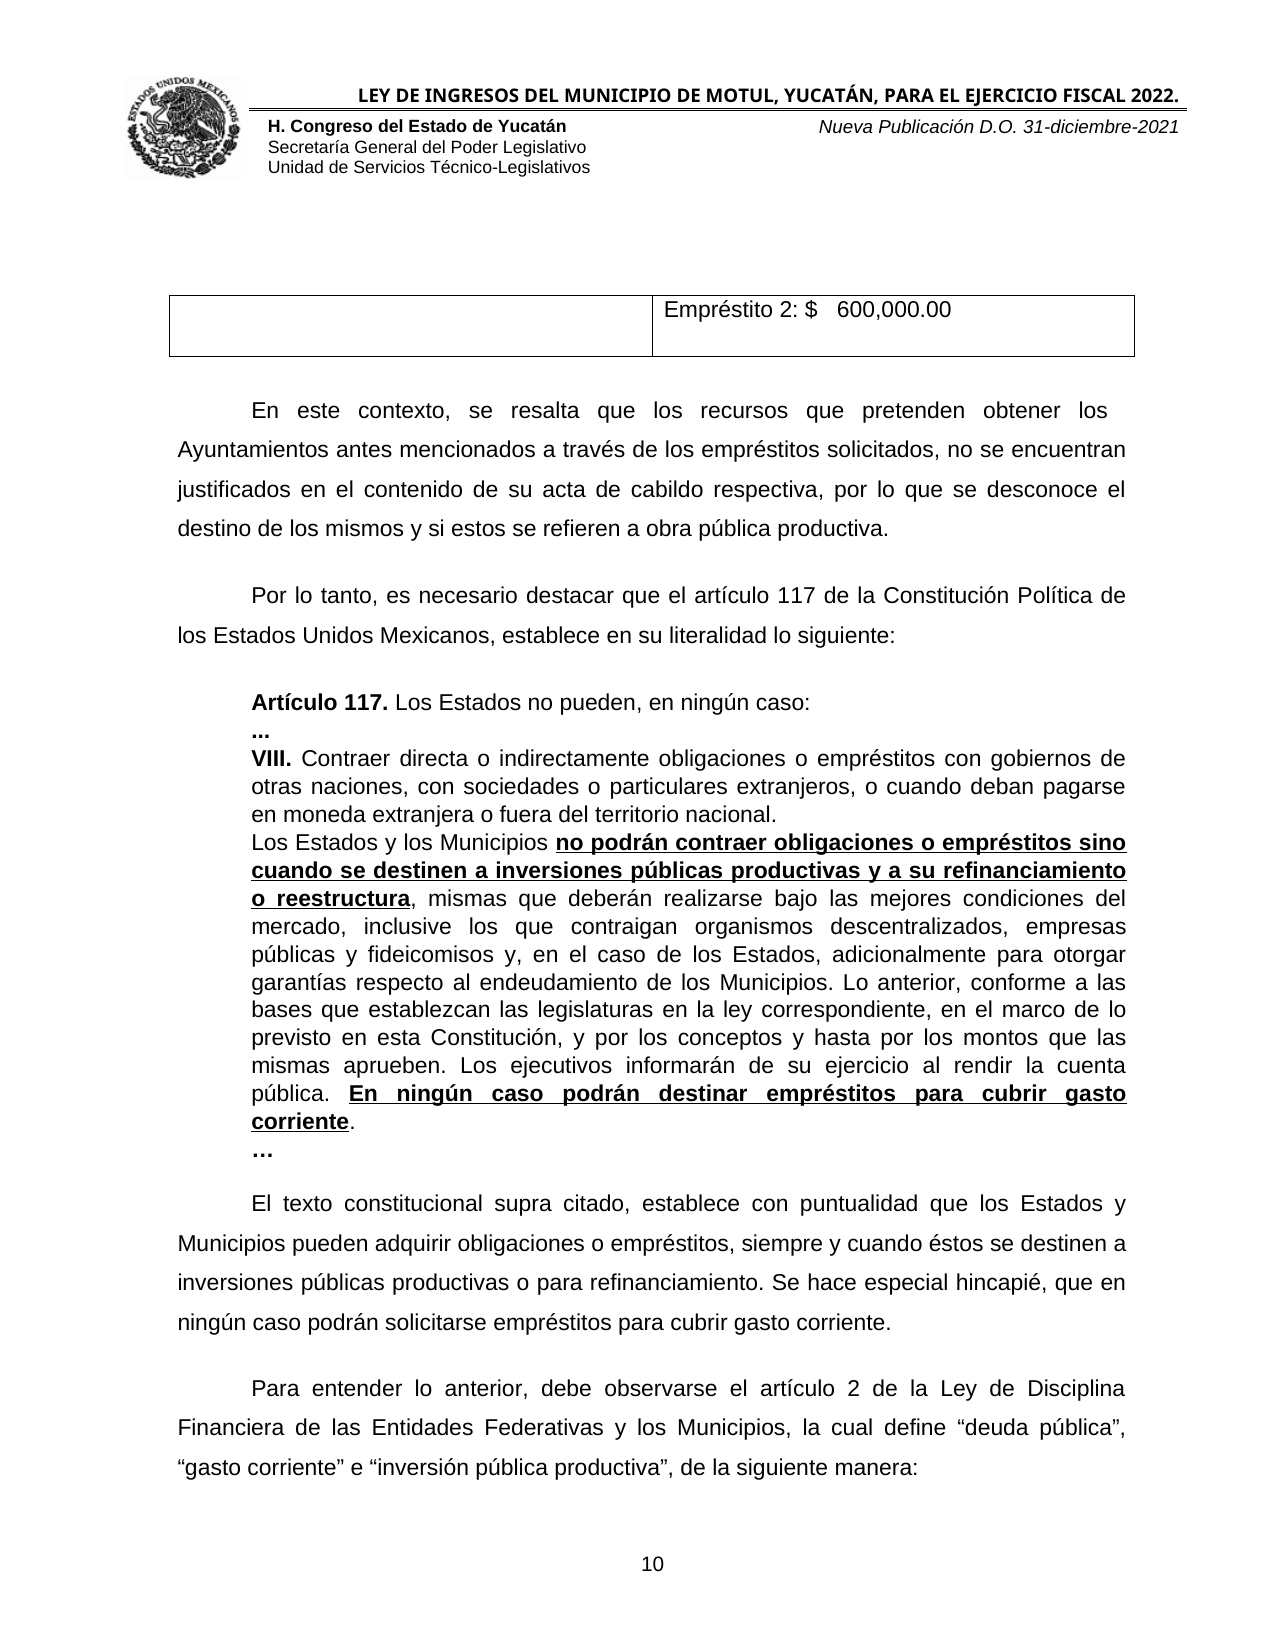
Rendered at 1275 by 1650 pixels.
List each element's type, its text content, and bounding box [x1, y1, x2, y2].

text … [251, 1136, 1127, 1162]
text ... [251, 717, 1127, 743]
text VIII. Contraer directa o indirectamente obligaciones o empréstitos con gobiernos de otras naciones, con sociedades o particulares extranjeros, o cuando deban pagarse en moneda extranjera o fuera del territorio nacional. [251, 745, 1127, 827]
text Para entender lo anterior, debe observarse el artículo 2 de la Ley de Disciplina Financiera de las Entidades Federativas y los Municipios, la cual define “deuda pública”, “gasto corriente” e “inversión pública productiva”, de la siguiente manera: [177, 1374, 1127, 1480]
text Por lo tanto, es necesario destacar que el artículo 117 de la Constitución Política de los Estados Unidos Mexicanos, establece en su literalidad lo siguiente: [177, 582, 1127, 648]
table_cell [170, 296, 652, 356]
text Artículo 117. Los Estados no pueden, en ningún caso: [251, 689, 1127, 716]
text Los Estados y los Municipios no podrán contraer obligaciones o empréstitos sino cuando se destinen a inversiones públicas productivas y a su refinanciamiento o reestructura, mismas que deberán realizarse bajo las mejores condiciones del mercado, inclusive los que contraigan organismos descentralizados, empresas públicas y fideicomisos y, en el caso de los Estados, adicionalmente para otorgar garantías respecto al endeudamiento de los Municipios. Lo anterior, conforme a las bases que establezcan las legislaturas en la ley correspondiente, en el marco de lo previsto en esta Constitución, y por los conceptos y hasta por los montos que las mismas aprueben. Los ejecutivos informarán de su ejercicio al rendir la cuenta pública. En ningún caso podrán destinar empréstitos para cubrir gasto corriente. [251, 881, 1127, 1134]
text En este contexto, se resalta que los recursos que pretenden obtener los Ayuntamientos antes mencionados a través de los empréstitos solicitados, no se encuentran justificados en el contenido de su acta de cabildo respectiva, por lo que se desconoce el destino de los mismos y si estos se refieren a obra pública productiva. [177, 397, 1127, 541]
table_cell Empréstito 2: $ 600,000.00 [653, 296, 1134, 356]
text El texto constitucional supra citado, establece con puntualidad que los Estados y Municipios pueden adquirir obligaciones o empréstitos, siempre y cuando éstos se destinen a inversiones públicas productivas o para refinanciamiento. Se hace especial hincapié, que en ningún caso podrán solicitarse empréstitos para cubrir gasto corriente. [177, 1190, 1127, 1335]
